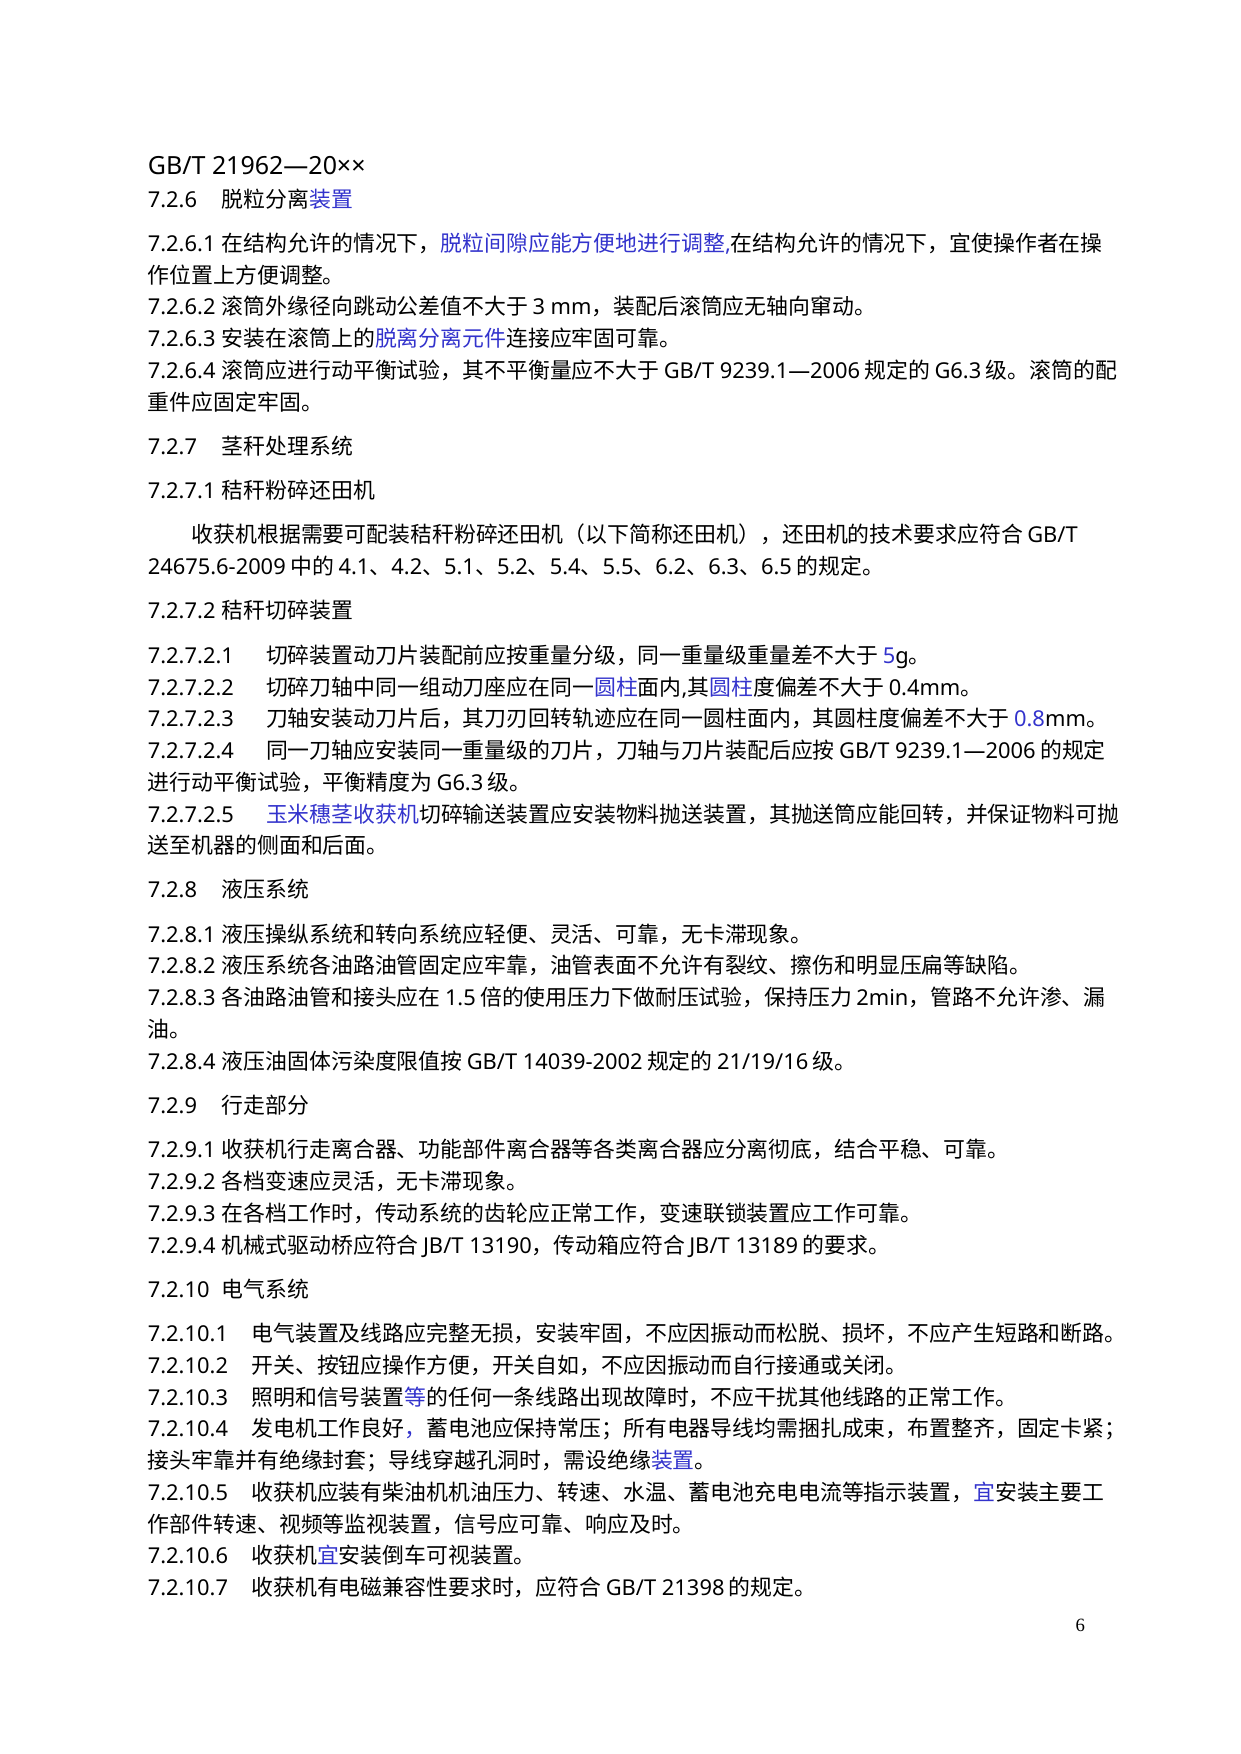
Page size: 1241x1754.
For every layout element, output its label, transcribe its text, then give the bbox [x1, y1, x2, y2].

list 收获机应装有柴油机机油压力、转速、水温、蓄电池充电电流等指示装置，宜安装主要工作部件转速、视频等监视装置，信号应可靠、响应及时。 [148, 1475, 1122, 1538]
list 照明和信号装置等的任何一条线路出现故障时，不应干扰其他线路的正常工作。 [148, 1380, 1122, 1411]
list 安装在滚筒上的脱离分离元件连接应牢固可靠。 [148, 321, 1122, 353]
list 在各档工作时，传动系统的齿轮应正常工作，变速联锁装置应工作可靠。 [148, 1196, 1122, 1228]
list 收获机宜安装倒车可视装置。 [148, 1538, 1122, 1570]
list 茎秆处理系统 [148, 429, 1122, 461]
list 秸秆粉碎还田机 [148, 473, 1122, 505]
list 同一刀轴应安装同一重量级的刀片，刀轴与刀片装配后应按GB/T 9239.1—2006的规定进行动平衡试验，平衡精度为G6.3级。 [148, 733, 1122, 797]
list 各档变速应灵活，无卡滞现象。 [148, 1164, 1122, 1196]
list 收获机行走离合器、功能部件离合器等各类离合器应分离彻底，结合平稳、可靠。 [148, 1132, 1122, 1164]
list 电气系统 [148, 1272, 1122, 1304]
list 发电机工作良好，蓄电池应保持常压；所有电器导线均需捆扎成束，布置整齐，固定卡紧；接头牢靠并有绝缘封套；导线穿越孔洞时，需设绝缘装置。 [148, 1411, 1122, 1475]
list 脱粒分离装置 [148, 182, 1122, 213]
list 在结构允许的情况下，脱粒间隙应能方便地进行调整,在结构允许的情况下，宜使操作者在操作位置上方便调整。 [148, 226, 1122, 289]
list 开关、按钮应操作方便，开关自如，不应因振动而自行接通或关闭。 [148, 1348, 1122, 1380]
list 机械式驱动桥应符合JB/T 13190，传动箱应符合JB/T 13189的要求。 [148, 1228, 1122, 1259]
list 秸秆切碎装置 [148, 593, 1122, 625]
list 各油路油管和接头应在1.5倍的使用压力下做耐压试验，保持压力2min，管路不允许渗、漏油。 [148, 980, 1122, 1044]
list 液压系统各油路油管固定应牢靠，油管表面不允许有裂纹、擦伤和明显压扁等缺陷。 [148, 948, 1122, 980]
list 刀轴安装动刀片后，其刀刃回转轨迹应在同一圆柱面内，其圆柱度偏差不大于0.8mm。 [148, 701, 1122, 733]
list 液压操纵系统和转向系统应轻便、灵活、可靠，无卡滞现象。 [148, 917, 1122, 948]
text 收获机根据需要可配装秸秆粉碎还田机（以下简称还田机），还田机的技术要求应符合GB/T 24675.6-2009中的4.1、4.2、5.1、5.2、5.4、5.5、6.2、6.3、6.5的规定。 [148, 517, 1122, 581]
list 切碎装置动刀片装配前应按重量分级，同一重量级重量差不大于5g。 [148, 638, 1122, 669]
list 行走部分 [148, 1088, 1122, 1120]
list 滚筒外缘径向跳动公差值不大于3 mm，装配后滚筒应无轴向窜动。 [148, 289, 1122, 321]
list 液压系统 [148, 872, 1122, 904]
list 切碎刀轴中同一组动刀座应在同一圆柱面内,其圆柱度偏差不大于0.4mm。 [148, 669, 1122, 701]
list 玉米穗茎收获机切碎输送装置应安装物料抛送装置，其抛送筒应能回转，并保证物料可抛送至机器的侧面和后面。 [148, 797, 1122, 860]
list 滚筒应进行动平衡试验，其不平衡量应不大于GB/T 9239.1—2006规定的G6.3级。滚筒的配重件应固定牢固。 [148, 353, 1122, 416]
list 收获机有电磁兼容性要求时，应符合GB/T 21398的规定。 [148, 1570, 1122, 1602]
list 电气装置及线路应完整无损，安装牢固，不应因振动而松脱、损坏，不应产生短路和断路。 [148, 1316, 1122, 1348]
list 液压油固体污染度限值按GB/T 14039-2002规定的21/19/16级。 [148, 1044, 1122, 1076]
